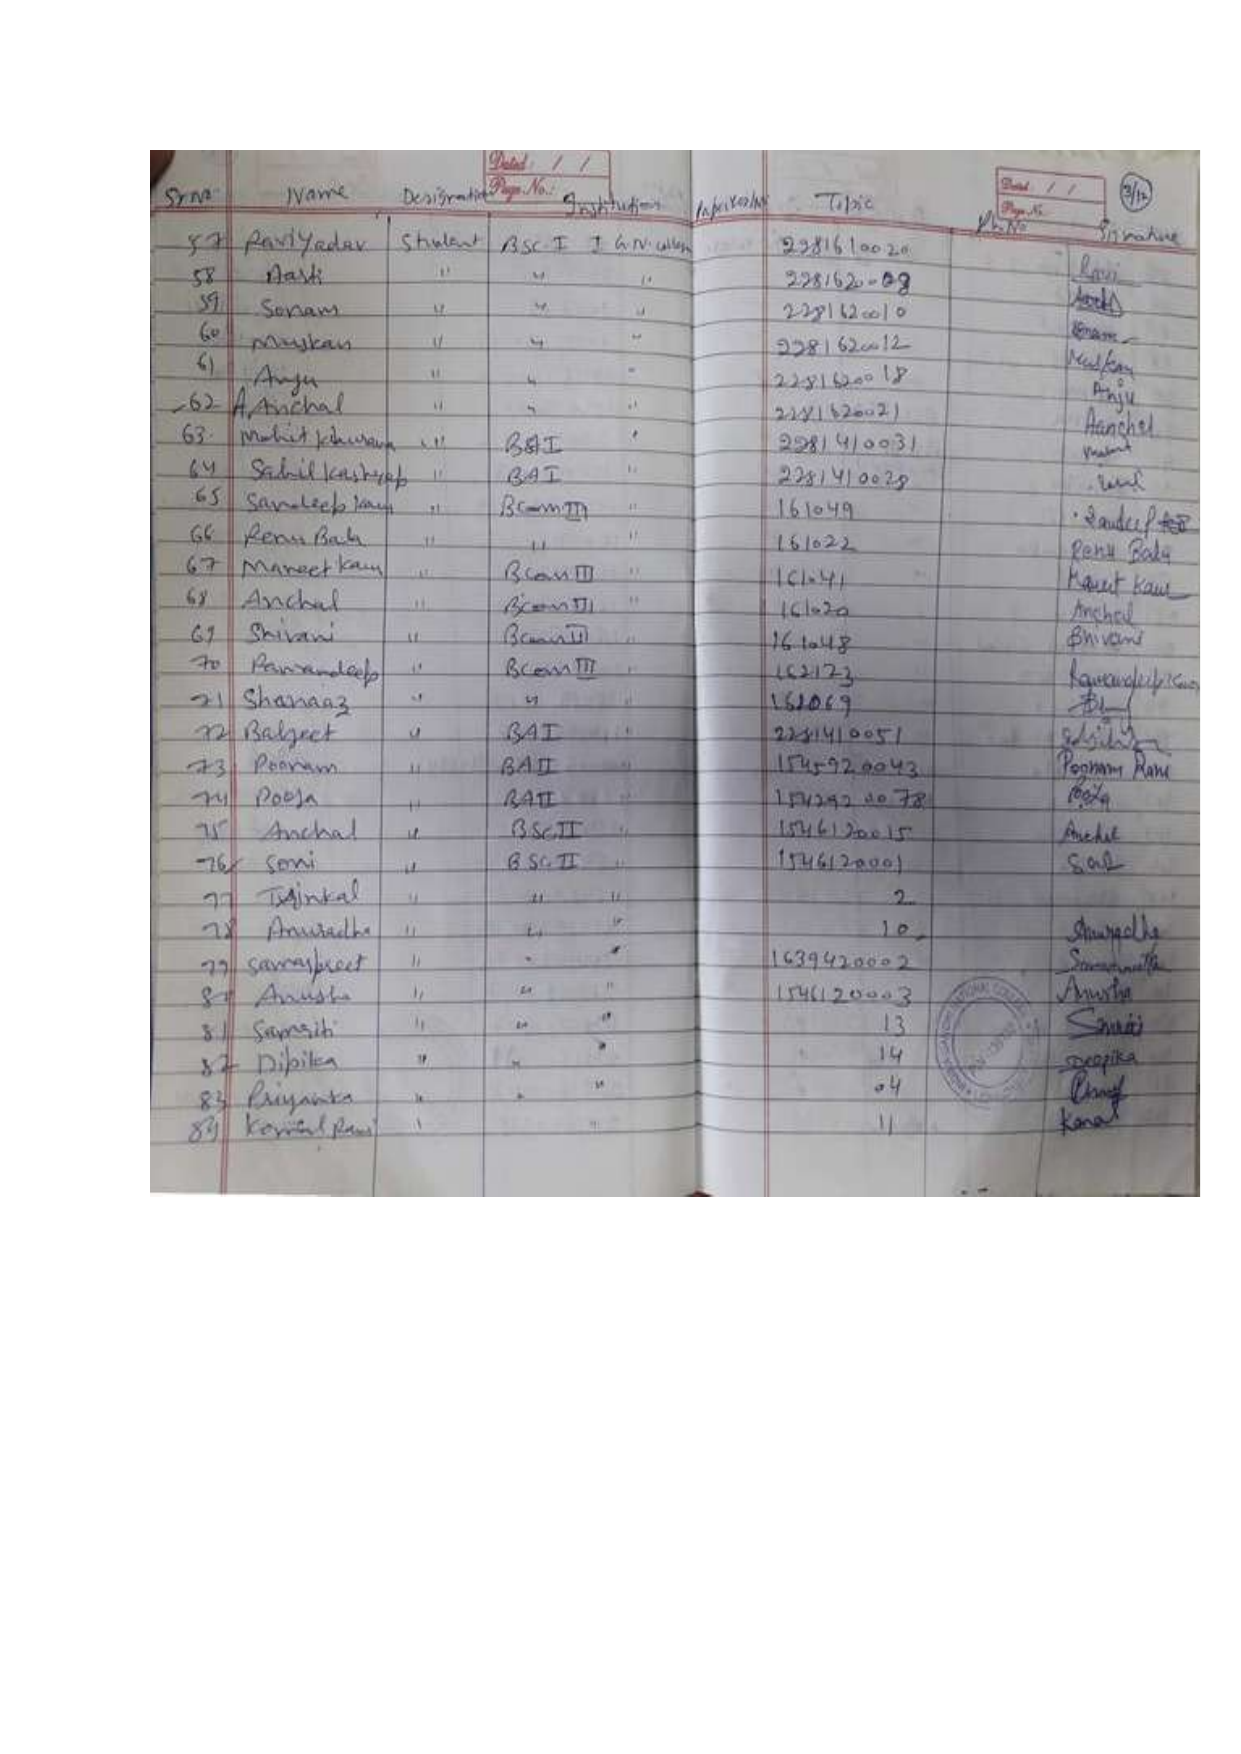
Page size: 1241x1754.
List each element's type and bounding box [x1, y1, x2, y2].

picture [150, 150, 1200, 1197]
